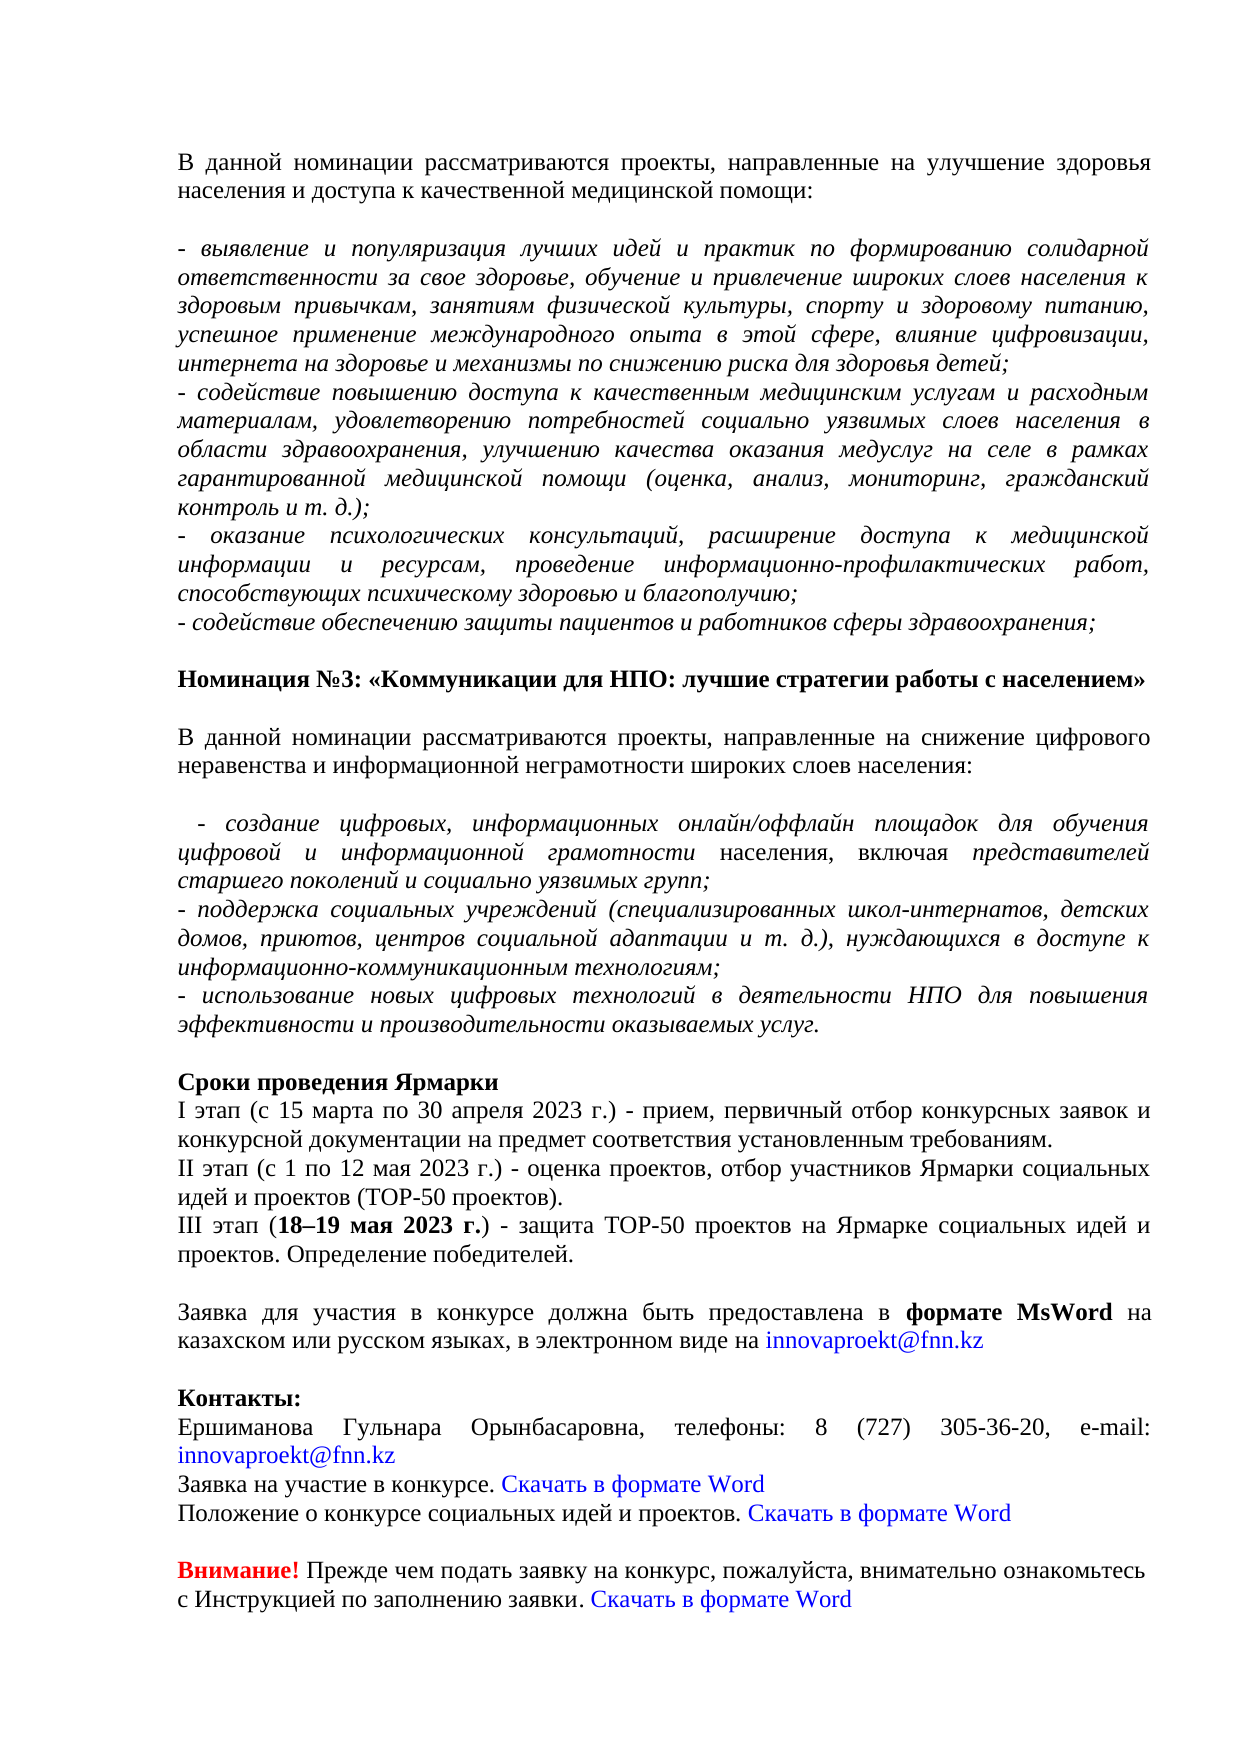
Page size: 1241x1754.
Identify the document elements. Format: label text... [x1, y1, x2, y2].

text - оказание психологических консультаций, расширение доступа к медицинской информации и ресурсам, проведение информационно-профилактических работ, способствующих психическому здоровью и благополучию; [177, 521, 1152, 607]
text Ершиманова Гульнара Орынбасаровна, телефоны: 8 (727) 305-36-20, е-mail: innovaproekt@fnn.kz [177, 1412, 1152, 1469]
text Номинация №3: «Коммуникации для НПО: лучшие стратегии работы с населением» [177, 664, 1152, 693]
text - содействие повышению доступа к качественным медицинским услугам и расходным материалам, удовлетворению потребностей социально уязвимых слоев населения в области здравоохранения, улучшению качества оказания медуслуг на селе в рамках гарантированной медицинской помощи (оценка, анализ, мониторинг, гражданский контроль и т. д.); [177, 377, 1152, 521]
text II этап (с 1 по 12 мая 2023 г.) - оценка проектов, отбор участников Ярмарки социальных идей и проектов (ТОР-50 проектов). [177, 1153, 1152, 1211]
text - поддержка социальных учреждений (специализированных школ-интернатов, детских домов, приютов, центров социальной адаптации и т. д.), нуждающихся в доступе к информационно-коммуникационным технологиям; [177, 894, 1152, 981]
text Положение о конкурсе социальных идей и проектов. Скачать в формате Word [177, 1498, 1152, 1527]
text В данной номинации рассматриваются проекты, направленные на улучшение здоровья населения и доступа к качественной медицинской помощи: [177, 147, 1152, 204]
text - использование новых цифровых технологий в деятельности НПО для повышения эффективности и производительности оказываемых услуг. [177, 981, 1152, 1038]
text Заявка на участие в конкурсе. Скачать в формате Word [158, 1469, 1152, 1498]
text Контакты: [177, 1383, 1152, 1412]
text - выявление и популяризация лучших идей и практик по формированию солидарной ответственности за свое здоровье, обучение и привлечение широких слоев населения к здоровым привычкам, занятиям физической культуры, спорту и здоровому питанию, успешное применение международного опыта в этой сфере, влияние цифровизации, интернета на здоровье и механизмы по снижению риска для здоровья детей; [177, 233, 1152, 377]
text - создание цифровых, информационных онлайн/оффлайн площадок для обучения цифровой и информационной грамотности населения, включая представителей старшего поколений и социально уязвимых групп; [177, 808, 1152, 894]
text В данной номинации рассматриваются проекты, направленные на снижение цифрового неравенства и информационной неграмотности широких слоев населения: [177, 722, 1152, 779]
text I этап (с 15 марта по 30 апреля 2023 г.) - прием, первичный отбор конкурсных заявок и конкурсной документации на предмет соответствия установленным требованиям. [177, 1096, 1152, 1153]
text Заявка для участия в конкурсе должна быть предоставлена в формате MsWord на казахском или русском языках, в электронном виде на innovaproekt@fnn.kz [177, 1297, 1152, 1354]
text - содействие обеспечению защиты пациентов и работников сферы здравоохранения; [177, 607, 1152, 636]
text Сроки проведения Ярмарки [177, 1067, 1152, 1096]
text III этап (18–19 мая 2023 г.) - защита ТОР-50 проектов на Ярмарке социальных идей и проектов. Определение победителей. [177, 1211, 1152, 1268]
